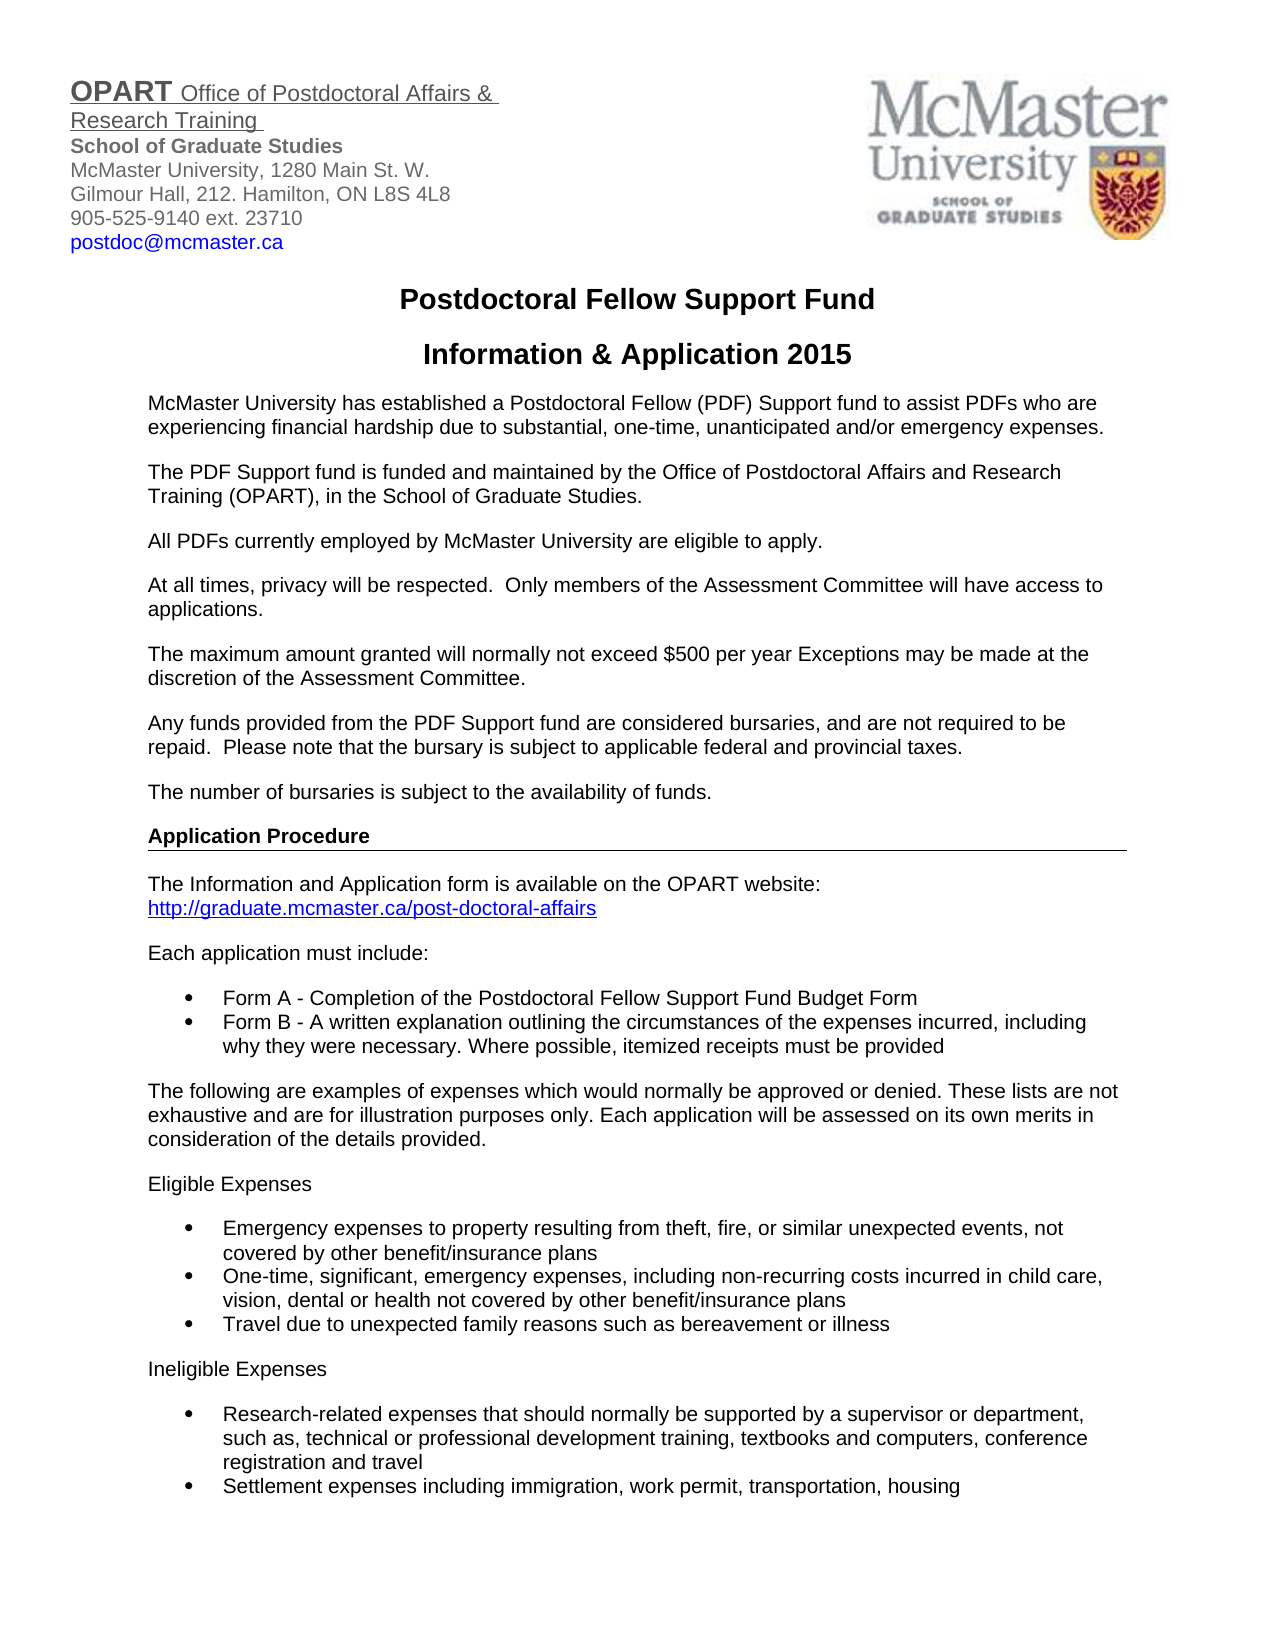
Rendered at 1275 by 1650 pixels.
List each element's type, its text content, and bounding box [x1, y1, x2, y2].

text Ineligible Expenses [148, 1357, 1127, 1381]
text Application Procedure [148, 824, 1127, 850]
list One-time, significant, emergency expenses, including non-recurring costs incurred in child care, vision, dental or health not covered by other benefit/insurance plans [185, 1264, 1127, 1312]
text The PDF Support fund is funded and maintained by the Office of Postdoctoral Affairs and Research Training (OPART), in the School of Graduate Studies. [148, 460, 1127, 508]
text McMaster University has established a Postdoctoral Fellow (PDF) Support fund to assist PDFs who are experiencing financial hardship due to substantial, one-time, unanticipated and/or emergency expenses. [148, 391, 1127, 439]
text The following are examples of expenses which would normally be approved or denied. These lists are not exhaustive and are for illustration purposes only. Each application will be assessed on its own merits in consideration of the details provided. [148, 1079, 1127, 1151]
list Emergency expenses to property resulting from theft, fire, or similar unexpected events, not covered by other benefit/insurance plans [185, 1216, 1127, 1264]
text The Information and Application form is available on the OPART website: http://graduate.mcmaster.ca/post-doctoral-affairs [148, 872, 1127, 920]
list Form B - A written explanation outlining the circumstances of the expenses incurred, including why they were necessary. Where possible, itemized receipts must be provided [185, 1010, 1127, 1058]
text Any funds provided from the PDF Support fund are considered bursaries, and are not required to be repaid. Please note that the bursary is subject to applicable federal and provincial taxes. [148, 711, 1127, 759]
text Information & Application 2015 [148, 337, 1127, 370]
text All PDFs currently employed by McMaster University are eligible to apply. [148, 528, 1127, 552]
picture [866, 73, 1171, 240]
text Postdoctoral Fellow Support Fund [148, 282, 1127, 316]
text At all times, privacy will be respected. Only members of the Assessment Committee will have access to applications. [148, 573, 1127, 621]
text The number of bursaries is subject to the availability of funds. [148, 779, 1127, 803]
text The maximum amount granted will normally not exceed $500 per year Exceptions may be made at the discretion of the Assessment Committee. [148, 642, 1127, 690]
list Travel due to unexpected family reasons such as bereavement or illness [185, 1312, 1127, 1336]
text Eligible Expenses [148, 1171, 1127, 1195]
list Form A - Completion of the Postdoctoral Fellow Support Fund Budget Form [185, 986, 1127, 1010]
list Research-related expenses that should normally be supported by a supervisor or department, such as, technical or professional development training, textbooks and computers, conference registration and travel [185, 1402, 1127, 1474]
list Settlement expenses including immigration, work permit, transportation, housing [185, 1474, 1127, 1498]
text Each application must include: [148, 941, 1127, 965]
